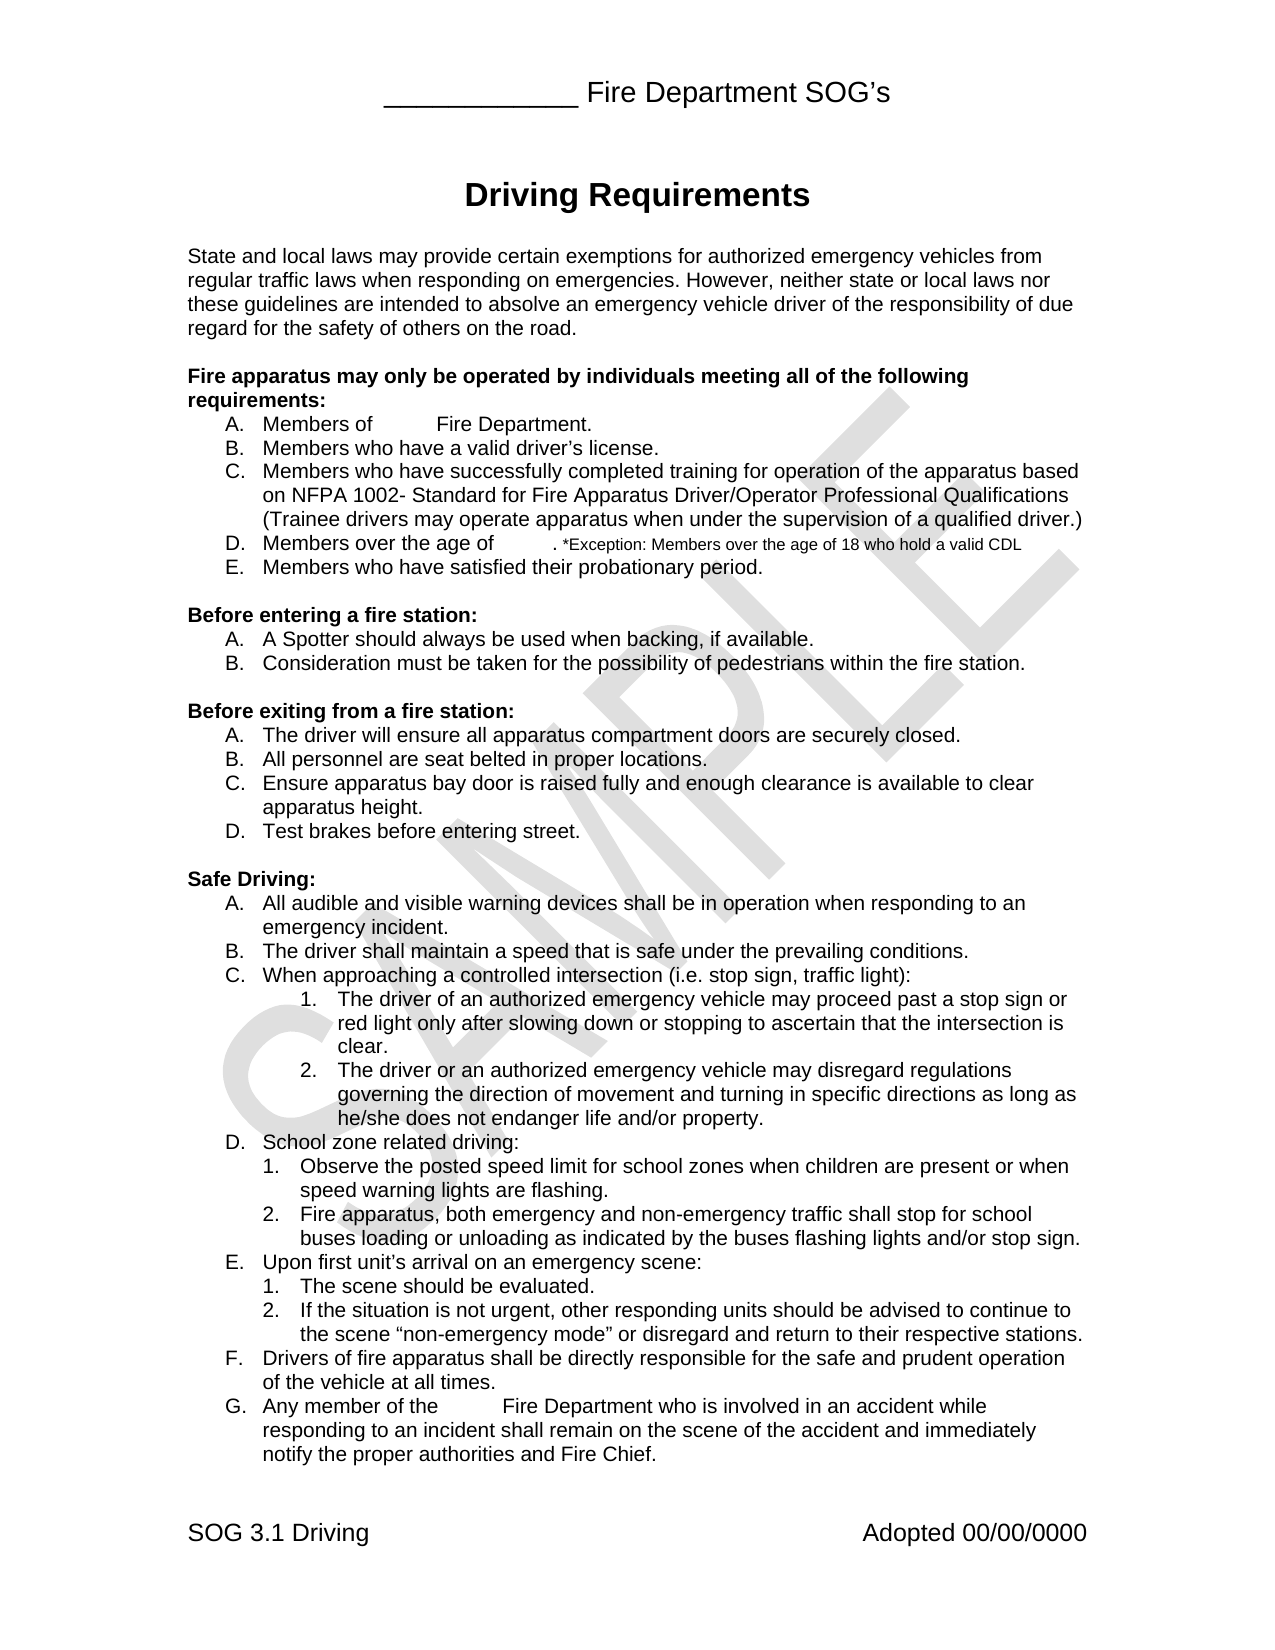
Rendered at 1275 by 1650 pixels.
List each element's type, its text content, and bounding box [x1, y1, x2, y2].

text Safe Driving: [187, 867, 1087, 891]
list School zone related driving: [225, 1130, 1087, 1154]
text Before exiting from a fire station: [187, 699, 1087, 723]
list Members over the age of . *Exception: Members over the age of 18 who hold a valid CDL [225, 531, 1087, 555]
list Members who have satisfied their probationary period. [225, 555, 1087, 579]
text Before entering a fire station: [187, 603, 1087, 627]
list Drivers of fire apparatus shall be directly responsible for the safe and prudent operation of the vehicle at all times. [225, 1346, 1087, 1394]
list Any member of the Fire Department who is involved in an accident while responding to an incident shall remain on the scene of the accident and immediately notify the proper authorities and Fire Chief. [225, 1394, 1087, 1466]
list Observe the posted speed limit for school zones when children are present or when speed warning lights are flashing. [262, 1154, 1087, 1202]
list If the situation is not urgent, other responding units should be advised to continue to the scene “non-emergency mode” or disregard and return to their respective stations. [262, 1298, 1087, 1346]
list Members who have successfully completed training for operation of the apparatus based on NFPA 1002- Standard for Fire Apparatus Driver/Operator Professional Qualifications (Trainee drivers may operate apparatus when under the supervision of a qualified driver.) [225, 459, 1087, 531]
list The driver will ensure all apparatus compartment doors are securely closed. [225, 723, 1087, 747]
list The driver or an authorized emergency vehicle may disregard regulations governing the direction of movement and turning in specific directions as long as he/she does not endanger life and/or property. [300, 1058, 1087, 1130]
text Fire apparatus may only be operated by individuals meeting all of the following requirements: [187, 363, 1087, 411]
list Consideration must be taken for the possibility of pedestrians within the fire station. [225, 651, 1087, 675]
list All audible and visible warning devices shall be in operation when responding to an emergency incident. [225, 891, 1087, 938]
list Members who have a valid driver’s license. [225, 435, 1087, 459]
list When approaching a controlled intersection (i.e. stop sign, traffic light): [225, 962, 1087, 986]
list Test brakes before entering street. [225, 819, 1087, 843]
list Ensure apparatus bay door is raised fully and enough clearance is available to clear apparatus height. [225, 771, 1087, 819]
text State and local laws may provide certain exemptions for authorized emergency vehicles from regular traffic laws when responding on emergencies. However, neither state or local laws nor these guidelines are intended to absolve an emergency vehicle driver of the responsibility of due regard for the safety of others on the road. [187, 244, 1087, 339]
list The driver shall maintain a speed that is safe under the prevailing conditions. [225, 938, 1087, 962]
list All personnel are seat belted in proper locations. [225, 747, 1087, 771]
list Upon first unit’s arrival on an emergency scene: [225, 1250, 1087, 1274]
list The scene should be evaluated. [262, 1274, 1087, 1298]
list A Spotter should always be used when backing, if available. [225, 627, 1087, 651]
list Fire apparatus, both emergency and non-emergency traffic shall stop for school buses loading or unloading as indicated by the buses flashing lights and/or stop sign. [262, 1202, 1087, 1250]
list The driver of an authorized emergency vehicle may proceed past a stop sign or red light only after slowing down or stopping to ascertain that the intersection is clear. [300, 986, 1087, 1058]
list Members of Fire Department. [225, 411, 1087, 435]
subtitle Driving Requirements [187, 175, 1087, 213]
